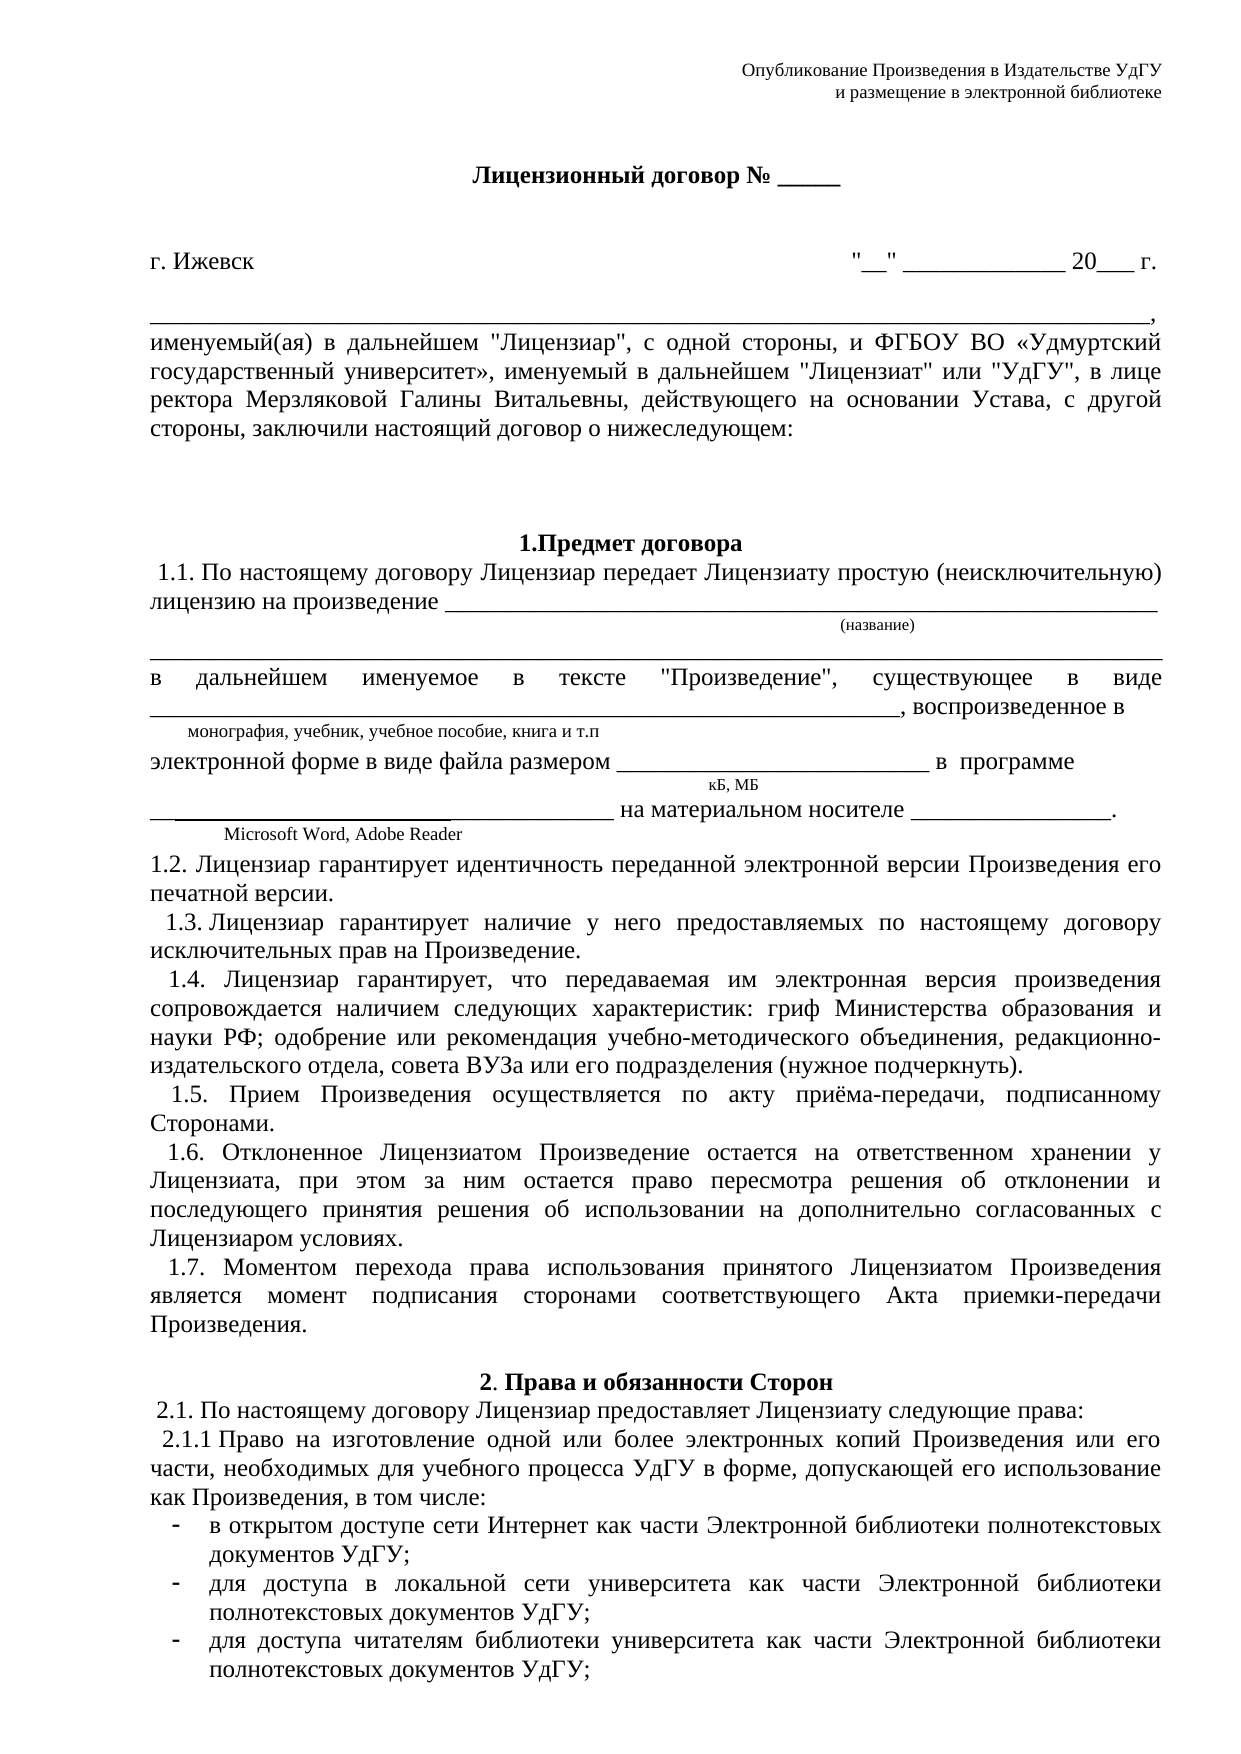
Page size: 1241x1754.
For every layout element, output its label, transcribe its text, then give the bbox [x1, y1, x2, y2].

text Опубликование Произведения в Издательстве УдГУ [150, 59, 1162, 81]
text 2. Права и обязанности Сторон [150, 1367, 1162, 1396]
text __ _____________ на материальном носителе ________________. [150, 794, 1162, 823]
list в открытом доступе сети Интернет как части Электронной библиотеки полнотекстовых документов УдГУ; [172, 1511, 1162, 1568]
list монография, учебник, учебное пособие, книга и т.п [187, 720, 1162, 742]
text электронной форме в виде файла размером _________________________ в программе [150, 746, 1162, 775]
list (название) [519, 614, 1162, 634]
text 1.4. Лицензиар гарантирует, что передаваемая им электронная версия произведения сопровождается наличием следующих характеристик: гриф Министерства образования и науки РФ; одобрение или рекомендация учебно-методического объединения, редакционно-издательского отдела, совета ВУЗа или его подразделения (нужное подчеркнуть). [150, 964, 1162, 1079]
text 2.1. По настоящему договору Лицензиар предоставляет Лицензиату следующие права: [150, 1396, 1162, 1424]
text г. Ижевск "__" _____________ 20___ г. [150, 246, 1162, 275]
subtitle 1.7. Моментом перехода права использования принятого Лицензиатом Произведения является момент подписания сторонами соответствующего Акта приемки-передачи Произведения. [150, 1252, 1162, 1338]
text 1.Предмет договора [519, 528, 1162, 557]
text 1.3. Лицензиар гарантирует наличие у него предоставляемых по настоящему договору исключительных прав на Произведение. [150, 907, 1162, 964]
text ________________________________________________________________________________, именуемый(ая) в дальнейшем "Лицензиар", с одной стороны, и ФГБОУ ВО «Удмуртский государственный университет», именуемый в дальнейшем "Лицензиат" или "УдГУ", в лице ректора Мерзляковой Галины Витальевны, действующего на основании Устава, с другой стороны, заключили настоящий договор о нижеследующем: [150, 298, 1162, 442]
text и размещение в электронной библиотеке [150, 81, 1162, 102]
text 1.5. Прием Произведения осуществляется по акту приёма-передачи, подписанному Сторонами. [150, 1079, 1162, 1137]
text в дальнейшем именуемое в тексте "Произведение", существующее в виде ____________________________________________________________, воспроизведенное в [150, 662, 1162, 720]
text Лицензионный договор № _____ [150, 160, 1162, 188]
list Microsoft Word, Adobe Reader [150, 823, 1162, 844]
list для доступа читателям библиотеки университета как части Электронной библиотеки полнотекстовых документов УдГУ; [172, 1626, 1162, 1683]
text 2.1.1 Право на изготовление одной или более электронных копий Произведения или его части, необходимых для учебного процесса УдГУ в форме, допускающей его использование как Произведения, в том числе: [150, 1424, 1162, 1511]
text 1.1. По настоящему договору Лицензиар передает Лицензиату простую (неисключительную) лицензию на произведение _________________________________________________________ [150, 557, 1162, 614]
text _________________________________________________________________________________ [150, 634, 1184, 662]
subtitle 1.6. Отклоненное Лицензиатом Произведение остается на ответственном хранении у Лицензиата, при этом за ним остается право пересмотра решения об отклонении и последующего принятия решения об использовании на дополнительно согласованных с Лицензиаром условиях. [150, 1137, 1162, 1252]
text 1.2. Лицензиар гарантирует идентичность переданной электронной версии Произведения его печатной версии. [150, 849, 1162, 907]
text кБ, МБ [150, 775, 1162, 794]
list для доступа в локальной сети университета как части Электронной библиотеки полнотекстовых документов УдГУ; [172, 1568, 1162, 1626]
